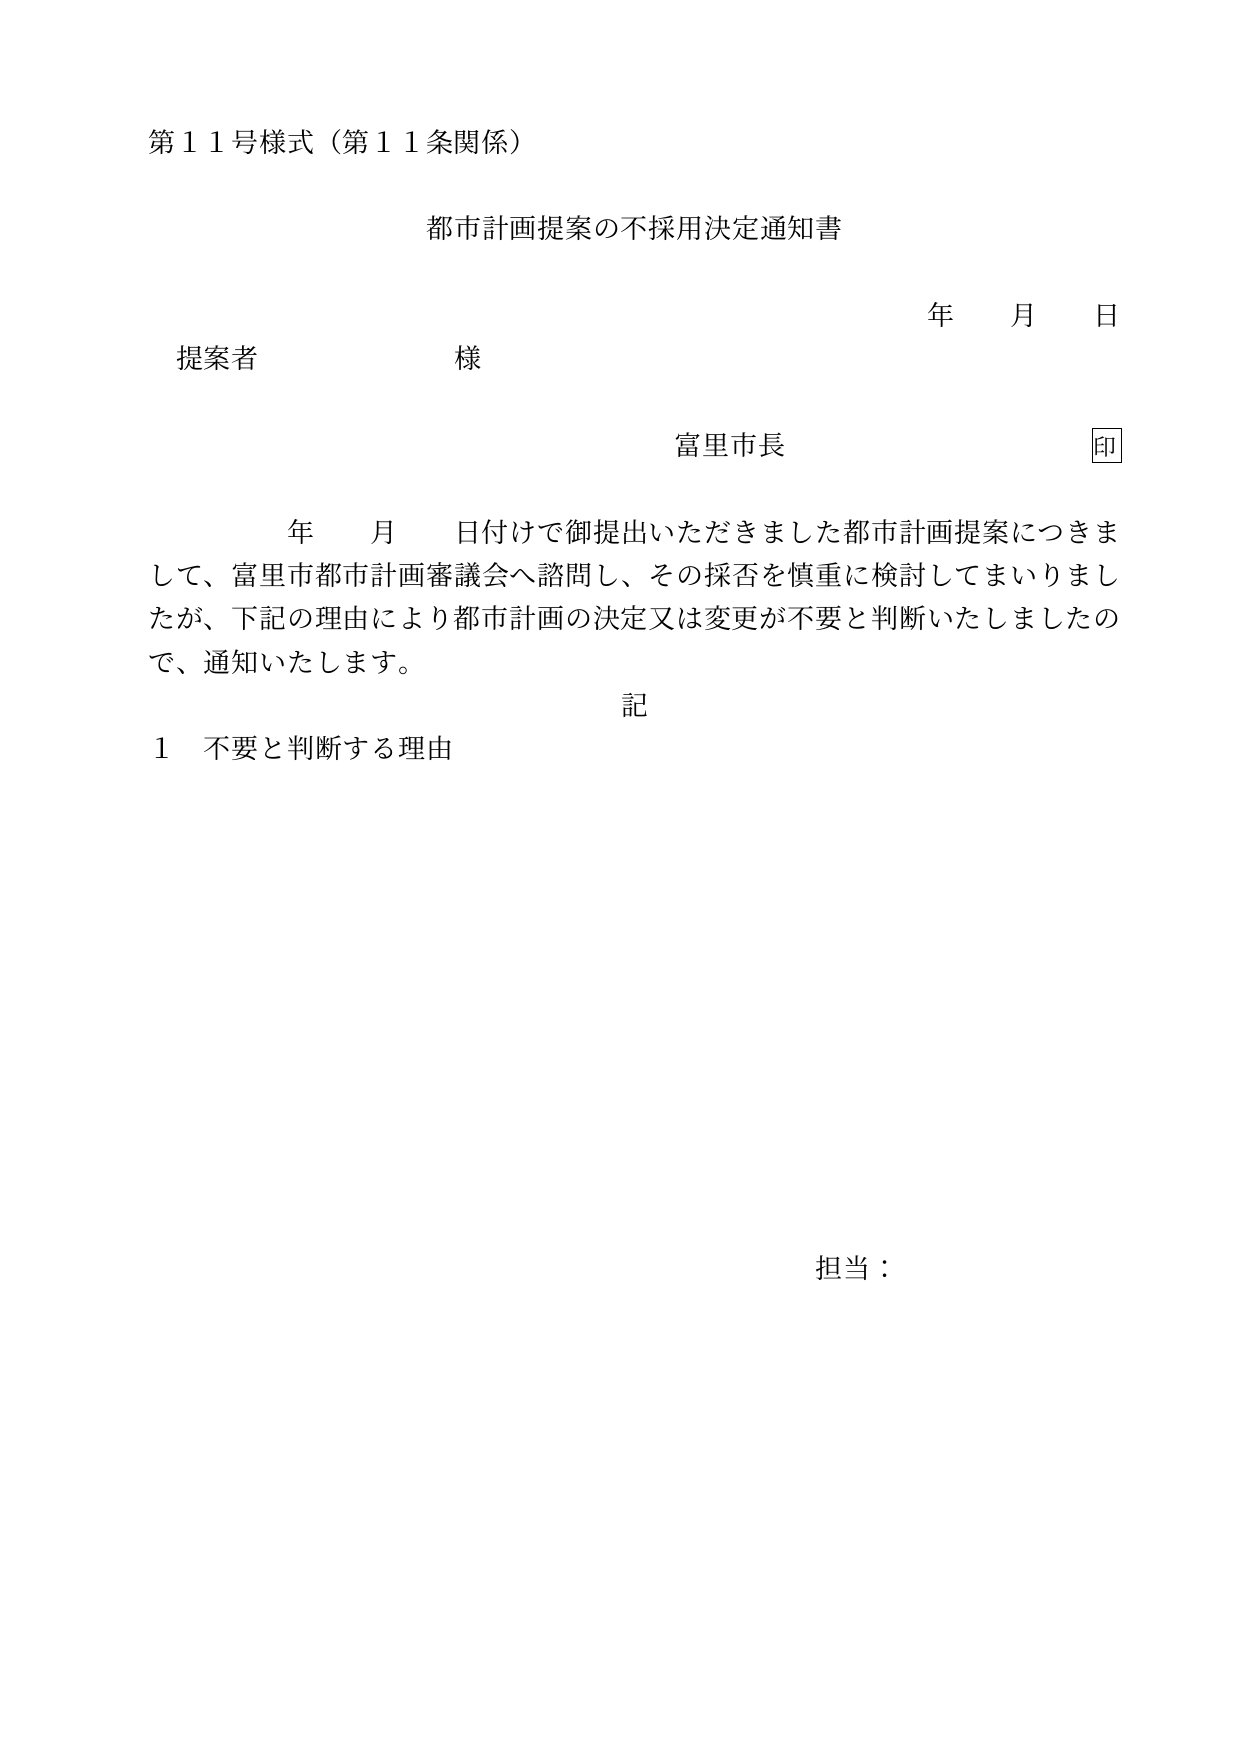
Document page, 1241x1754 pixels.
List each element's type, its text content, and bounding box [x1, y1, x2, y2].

text 担当： [148, 1245, 1122, 1289]
text 第１１号様式（第１１条関係） [148, 119, 1122, 162]
subtitle 記 [148, 682, 1122, 725]
text 提案者 様 [148, 335, 1122, 379]
text 富里市長 印 [148, 422, 1122, 465]
text １ 不要と判断する理由 [148, 725, 1122, 769]
text 年 月 日 [148, 292, 1122, 335]
text 年 月 日付けで御提出いただきました都市計画提案につきまして、富里市都市計画審議会へ諮問し、その採否を慎重に検討してまいりましたが、下記の理由により都市計画の決定又は変更が不要と判断いたしましたので、通知いたします。 [148, 509, 1122, 682]
text 都市計画提案の不採用決定通知書 [148, 205, 1122, 249]
